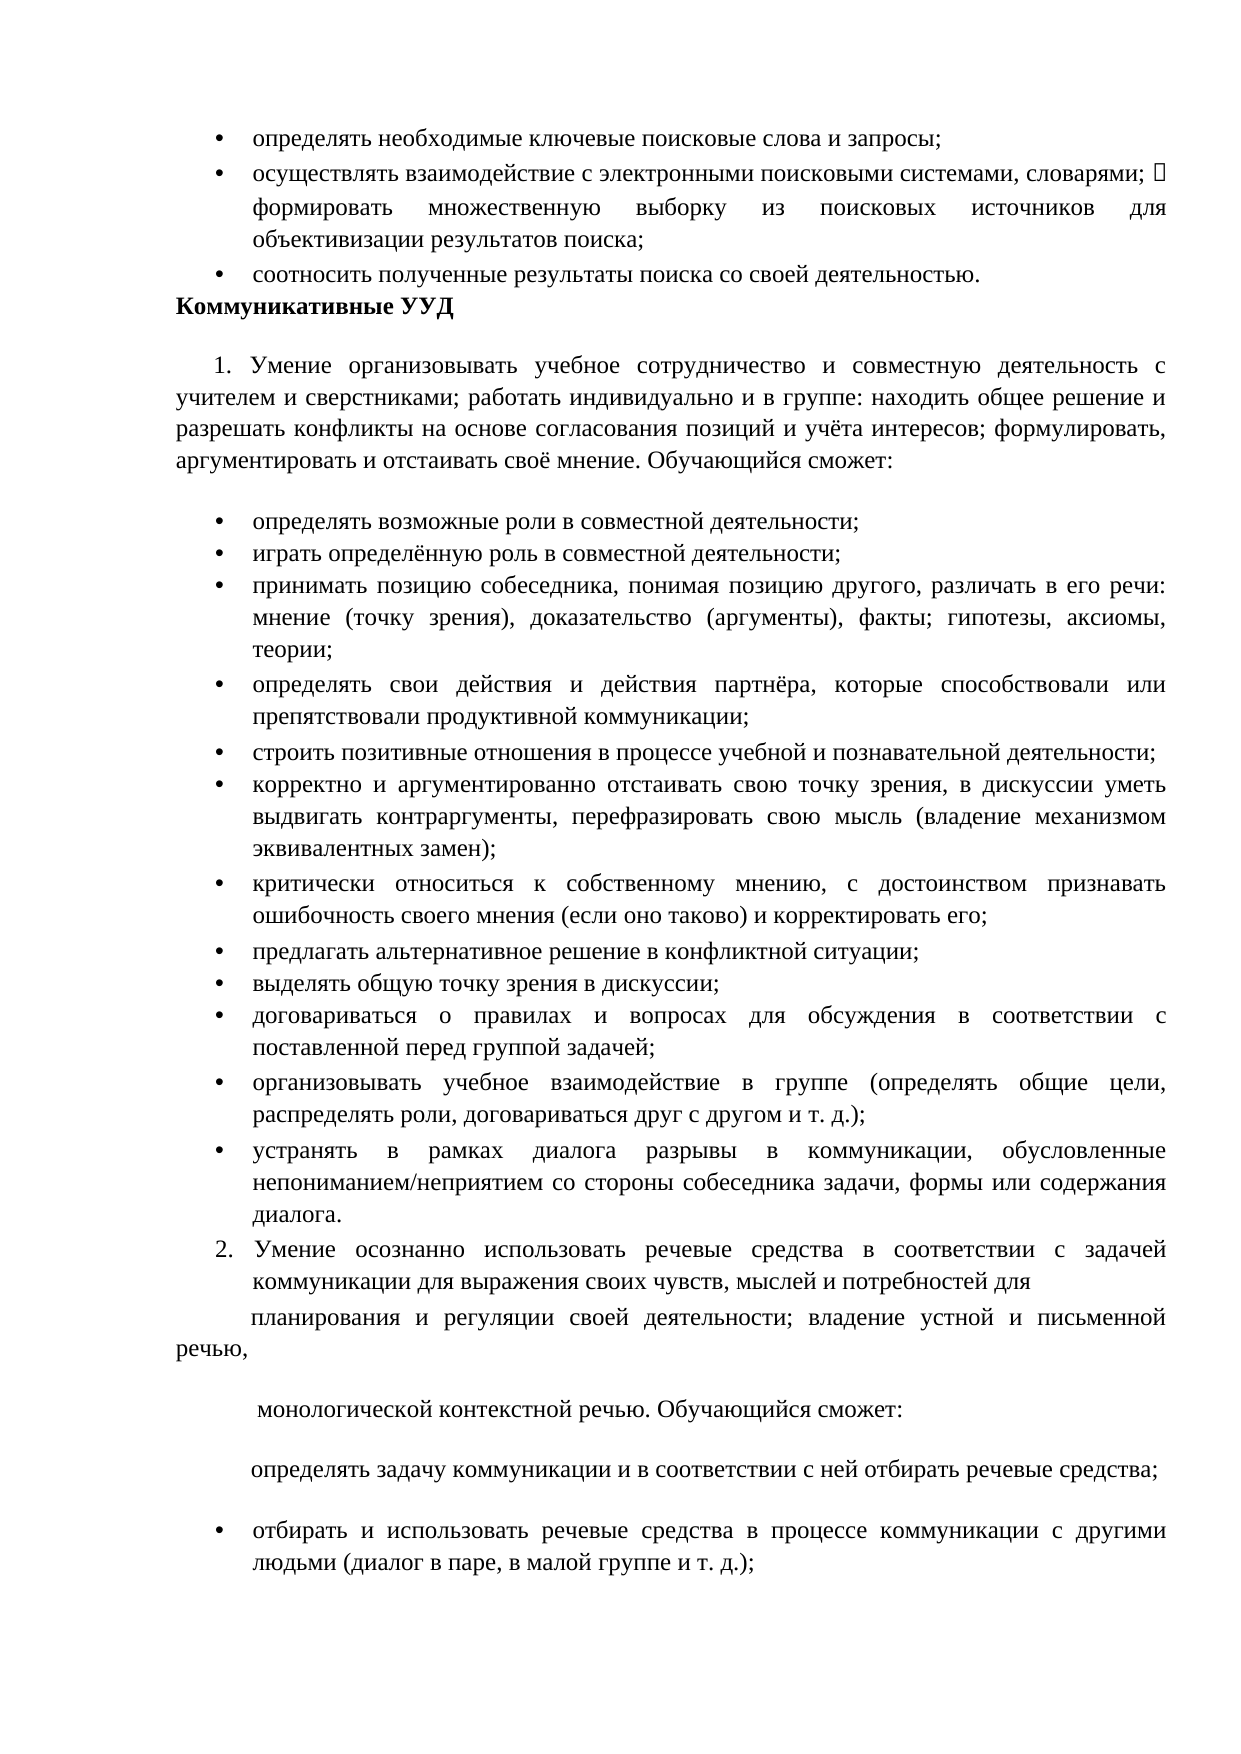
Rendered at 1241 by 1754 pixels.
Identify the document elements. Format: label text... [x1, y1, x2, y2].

list соотносить полученные результаты поиска со своей деятельностью. [215, 259, 1167, 288]
text Коммуникативные УУД [176, 291, 1167, 320]
list определять необходимые ключевые поисковые слова и запросы; [215, 123, 1167, 152]
list корректно и аргументированно отстаивать свою точку зрения, в дискуссии уметь выдвигать контраргументы, перефразировать свою мысль (владение механизмом эквивалентных замен); [215, 769, 1167, 862]
list критически относиться к собственному мнению, с достоинством признавать ошибочность своего мнения (если оно таково) и корректировать его; [215, 868, 1167, 929]
list организовывать учебное взаимодействие в группе (определять общие цели, распределять роли, договариваться друг с другом и т. д.); [215, 1067, 1167, 1128]
text 2. Умение осознанно использовать речевые средства в соответствии с задачей коммуникации для выражения своих чувств, мыслей и потребностей для [215, 1234, 1167, 1295]
text монологической контекстной речью. Обучающийся сможет: [176, 1394, 1167, 1423]
list осуществлять взаимодействие с электронными поисковыми системами, словарями;  формировать множественную выборку из поисковых источников для объективизации результатов поиска; [215, 155, 1167, 252]
list предлагать альтернативное решение в конфликтной ситуации; [215, 936, 1167, 965]
list отбирать и использовать речевые средства в процессе коммуникации с другими людьми (диалог в паре, в малой группе и т. д.); [215, 1515, 1167, 1576]
text планирования и регуляции своей деятельности; владение устной и письменной речью, [176, 1302, 1167, 1362]
list строить позитивные отношения в процессе учебной и познавательной деятельности; [215, 737, 1167, 766]
list устранять в рамках диалога разрывы в коммуникации, обусловленные непониманием/неприятием со стороны собеседника задачи, формы или содержания диалога. [215, 1135, 1167, 1227]
list выделять общую точку зрения в дискуссии; [215, 968, 1167, 997]
text определять задачу коммуникации и в соответствии с ней отбирать речевые средства; [176, 1454, 1167, 1483]
list определять свои действия и действия партнёра, которые способствовали или препятствовали продуктивной коммуникации; [215, 669, 1167, 730]
list определять возможные роли в совместной деятельности; [215, 506, 1167, 535]
text 1. Умение организовывать учебное сотрудничество и совместную деятельность с учителем и сверстниками; работать индивидуально и в группе: находить общее решение и разрешать конфликты на основе согласования позиций и учёта интересов; формулировать, аргументировать и отстаивать своё мнение. Обучающийся сможет: [176, 350, 1167, 474]
list играть определённую роль в совместной деятельности; [215, 538, 1167, 567]
list договариваться о правилах и вопросах для обсуждения в соответствии с поставленной перед группой задачей; [215, 1000, 1167, 1061]
list принимать позицию собеседника, понимая позицию другого, различать в его речи: мнение (точку зрения), доказательство (аргументы), факты; гипотезы, аксиомы, теории; [215, 570, 1167, 663]
